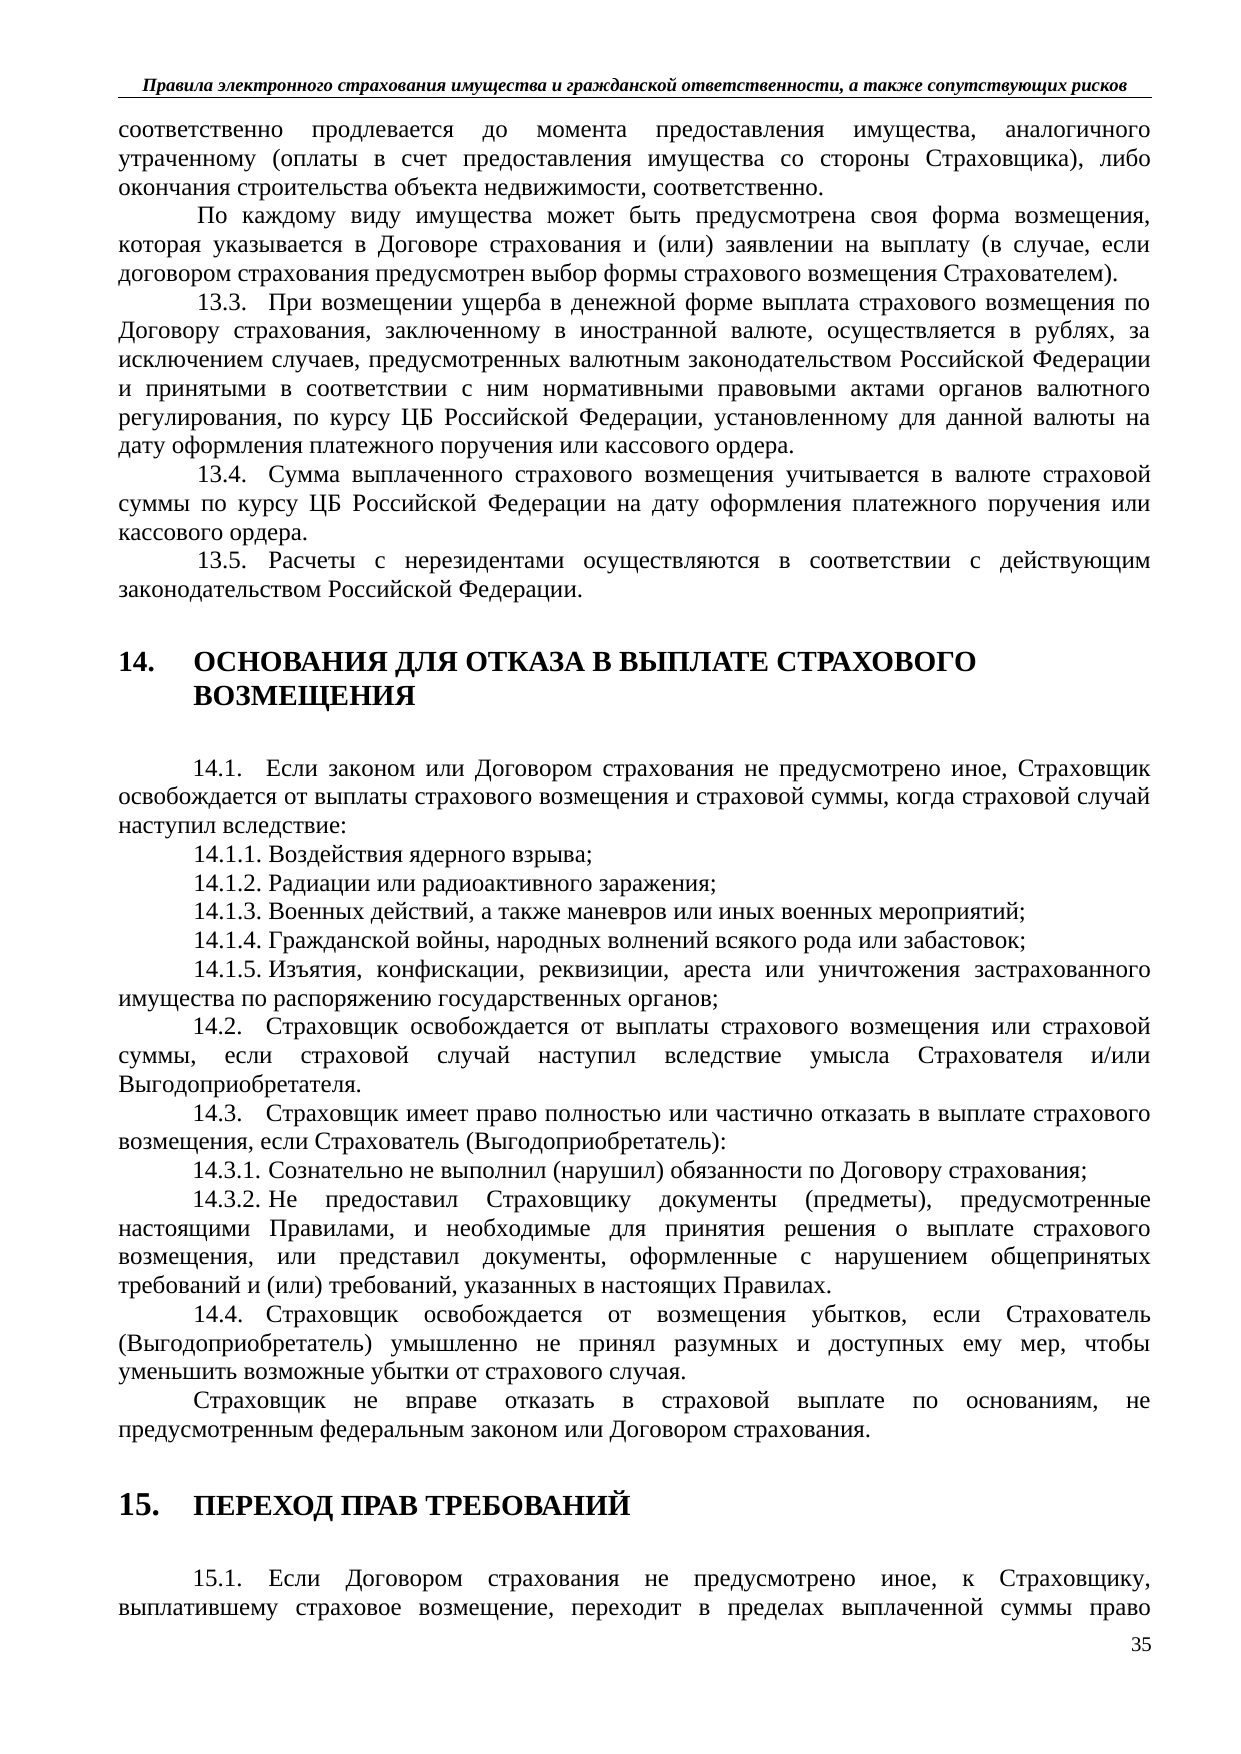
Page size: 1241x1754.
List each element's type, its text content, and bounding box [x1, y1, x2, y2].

list Сознательно не выполнил (нарушил) обязанности по Договору страхования; [118, 1155, 1152, 1184]
text 14.4. Страховщик освобождается от возмещения убытков, если Страхователь (Выгодоприобретатель) умышленно не принял разумных и доступных ему мер, чтобы уменьшить возможные убытки от страхового случая. [118, 1299, 1152, 1385]
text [118, 114, 1152, 201]
list Не предоставил Страховщику документы (предметы), предусмотренные настоящими Правилами, и необходимые для принятия решения о выплате страхового возмещения, или представил документы, оформленные с нарушением общепринятых требований и (или) требований, указанных в настоящих Правилах. [118, 1184, 1152, 1299]
list Если законом или Договором страхования не предусмотрено иное, Страховщик освобождается от выплаты страхового возмещения и страховой суммы, когда страховой случай наступил вследствие: [118, 753, 1152, 839]
list Сумма выплаченного страхового возмещения учитывается в валюте страховой суммы по курсу ЦБ Российской Федерации на дату оформления платежного поручения или кассового ордера. [118, 459, 1152, 546]
list Страховщик имеет право полностью или частично отказать в выплате страхового возмещения, если Страхователь (Выгодоприобретатель): [118, 1098, 1152, 1155]
list Гражданской войны, народных волнений всякого рода или забастовок; [118, 925, 1152, 954]
list Военных действий, а также маневров или иных военных мероприятий; [118, 896, 1152, 925]
list Расчеты с нерезидентами осуществляются в соответствии с действующим законодательством Российской Федерации. [118, 546, 1152, 603]
list Радиации или радиоактивного заражения; [118, 868, 1152, 896]
text По каждому виду имущества может быть предусмотрена своя форма возмещения, которая указывается в Договоре страхования и (или) заявлении на выплату (в случае, если договором страхования предусмотрен выбор формы страхового возмещения Страхователем). [118, 201, 1152, 287]
list Страховщик освобождается от выплаты страхового возмещения или страховой суммы, если страховой случай наступил вследствие умысла Страхователя и/или Выгодоприобретателя. [118, 1011, 1152, 1098]
list Изъятия, конфискации, реквизиции, ареста или уничтожения застрахованного имущества по распоряжению государственных органов; [118, 954, 1152, 1011]
subtitle ОСНОВАНИЯ ДЛЯ ОТКАЗА В ВЫПЛАТЕ СТРАХОВОГО ВОЗМЕЩЕНИЯ [118, 644, 1152, 711]
list При возмещении ущерба в денежной форме выплата страхового возмещения по Договору страхования, заключенному в иностранной валюте, осуществляется в рублях, за исключением случаев, предусмотренных валютным законодательством Российской Федерации и принятыми в соответствии с ним нормативными правовыми актами органов валютного регулирования, по курсу ЦБ Российской Федерации, установленному для данной валюты на дату оформления платежного поручения или кассового ордера. [118, 287, 1152, 459]
list Воздействия ядерного взрыва; [118, 839, 1152, 868]
text Страховщик не вправе отказать в страховой выплате по основаниям, не предусмотренным федеральным законом или Договором страхования. [118, 1385, 1152, 1443]
subtitle ПЕРЕХОД ПРАВ ТРЕБОВАНИЙ [118, 1484, 1152, 1522]
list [118, 1563, 1152, 1621]
